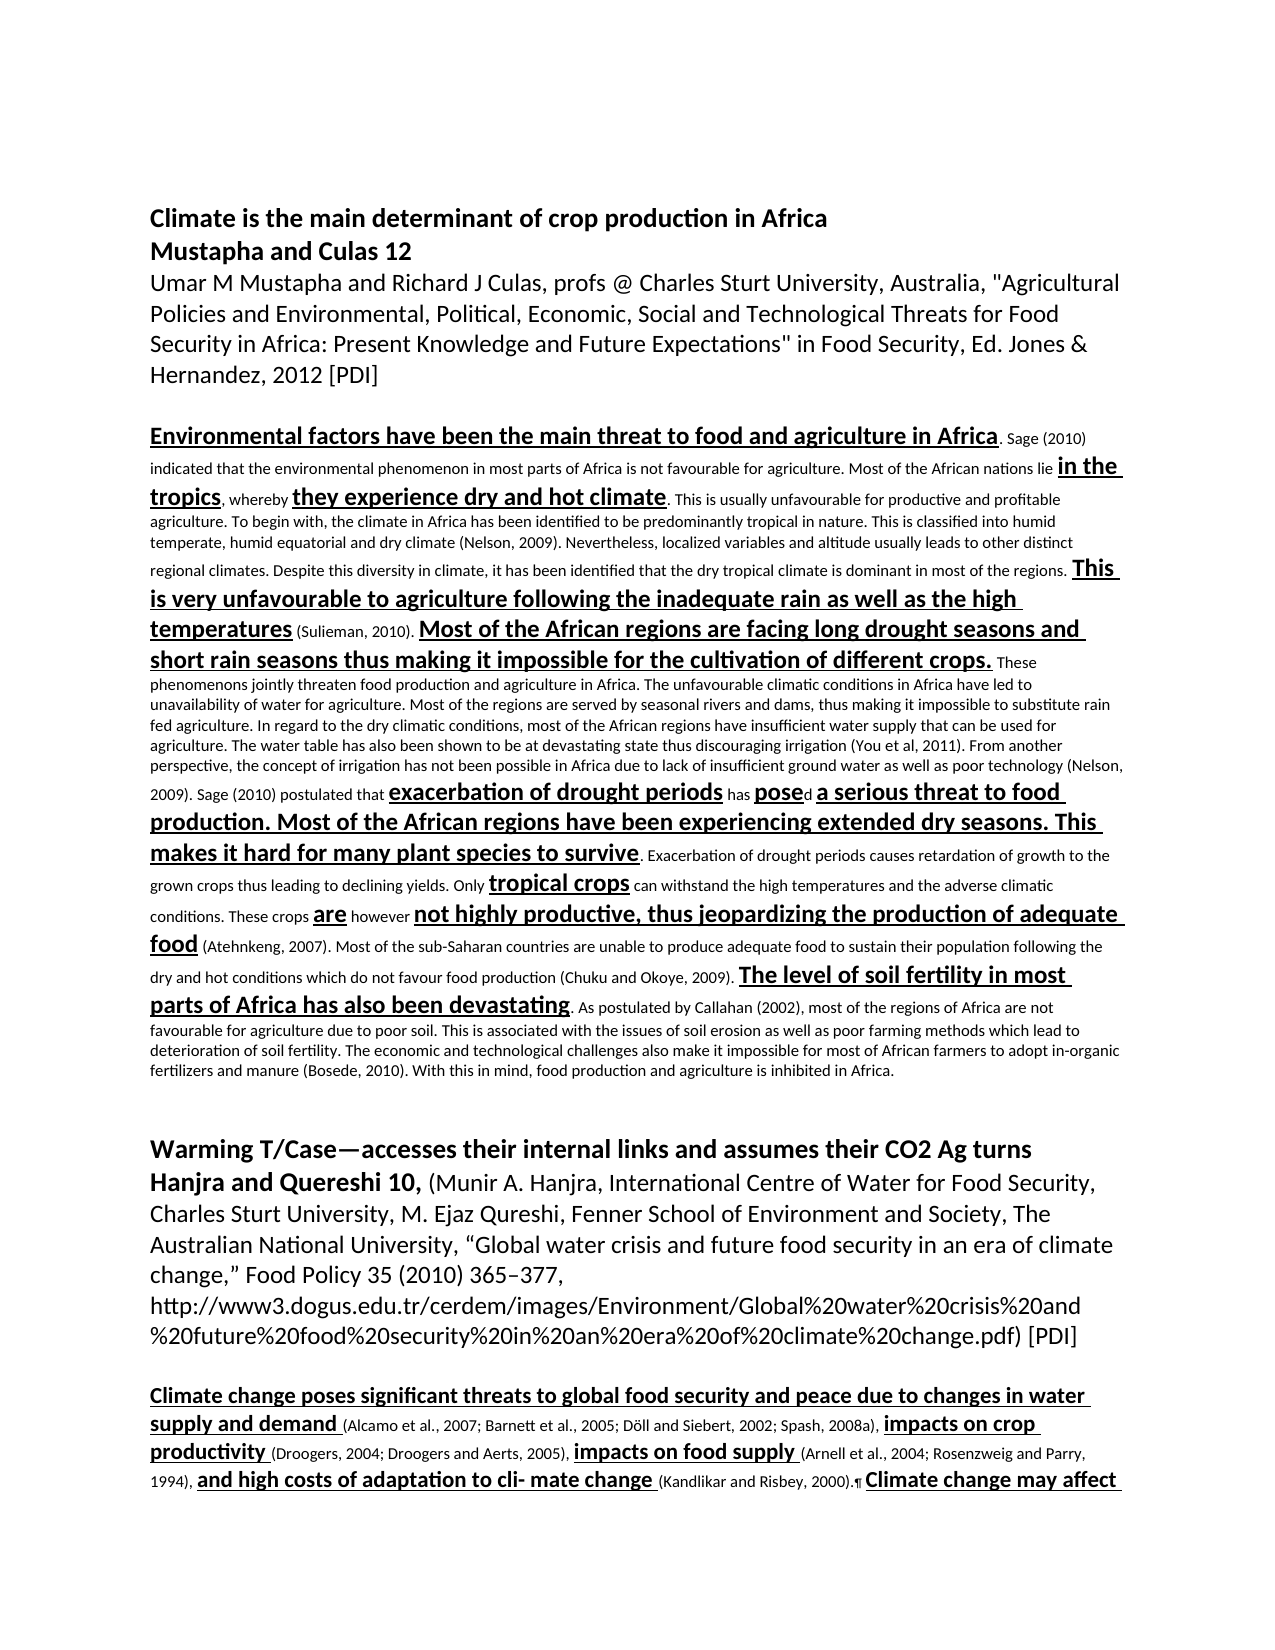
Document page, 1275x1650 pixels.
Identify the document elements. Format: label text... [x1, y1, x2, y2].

subtitle Climate is the main determinant of crop production in Africa [150, 201, 1125, 234]
text Mustapha and Culas 12 [150, 234, 1125, 267]
subtitle Warming T/Case—accesses their internal links and assumes their CO2 Ag turns [150, 1132, 1125, 1165]
text Environmental factors have been the main threat to food and agriculture in Africa. Sage (2010) indicated that the environmental phenomenon in most parts of Africa is not favourable for agriculture. Most of the African nations lie in the tropics, whereby they experience dry and hot climate. This is usually unfavourable for productive and profitable agriculture. To begin with, the climate in Africa has been identified to be predominantly tropical in nature. This is classified into humid temperate, humid equatorial and dry climate (Nelson, 2009). Nevertheless, localized variables and altitude usually leads to other distinct regional climates. Despite this diversity in climate, it has been identified that the dry tropical climate is dominant in most of the regions. This is very unfavourable to agriculture following the inadequate rain as well as the high temperatures (Sulieman, 2010). Most of the African regions are facing long drought seasons and short rain seasons thus making it impossible for the cultivation of different crops. These phenomenons jointly threaten food production and agriculture in Africa. The unfavourable climatic conditions in Africa have led to unavailability of water for agriculture. Most of the regions are served by seasonal rivers and dams, thus making it impossible to substitute rain fed agriculture. In regard to the dry climatic conditions, most of the African regions have insufficient water supply that can be used for agriculture. The water table has also been shown to be at devastating state thus discouraging irrigation (You et al, 2011). From another perspective, the concept of irrigation has not been possible in Africa due to lack of insufficient ground water as well as poor technology (Nelson, 2009). Sage (2010) postulated that exacerbation of drought periods has posed a serious threat to food production. Most of the African regions have been experiencing extended dry seasons. This makes it hard for many plant species to survive. Exacerbation of drought periods causes retardation of growth to the grown crops thus leading to declining yields. Only tropical crops can withstand the high temperatures and the adverse climatic conditions. These crops are however not highly productive, thus jeopardizing the production of adequate food (Atehnkeng, 2007). Most of the sub-Saharan countries are unable to produce adequate food to sustain their population following the dry and hot conditions which do not favour food production (Chuku and Okoye, 2009). The level of soil fertility in most parts of Africa has also been devastating. As postulated by Callahan (2002), most of the regions of Africa are not favourable for agriculture due to poor soil. This is associated with the issues of soil erosion as well as poor farming methods which lead to deterioration of soil fertility. The economic and technological challenges also make it impossible for most of African farmers to adopt in-organic fertilizers and manure (Bosede, 2010). With this in mind, food production and agriculture is inhibited in Africa. [150, 420, 1125, 1081]
text Hanjra and Quereshi 10, (Munir A. Hanjra, International Centre of Water for Food Security, Charles Sturt University, M. Ejaz Qureshi, Fenner School of Environment and Society, The Australian National University, “Global water crisis and future food security in an era of climate change,” Food Policy 35 (2010) 365–377, http://www3.dogus.edu.tr/cerdem/images/Environment/Global%20water%20crisis%20and%20future%20food%20security%20in%20an%20era%20of%20climate%20change.pdf) [PDI] [150, 1165, 1125, 1351]
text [150, 1381, 1125, 1493]
text Umar M Mustapha and Richard J Culas, profs @ Charles Sturt University, Australia, "Agricultural Policies and Environmental, Political, Economic, Social and Technological Threats for Food Security in Africa: Present Knowledge and Future Expectations" in Food Security, Ed. Jones & Hernandez, 2012 [PDI] [150, 267, 1125, 389]
